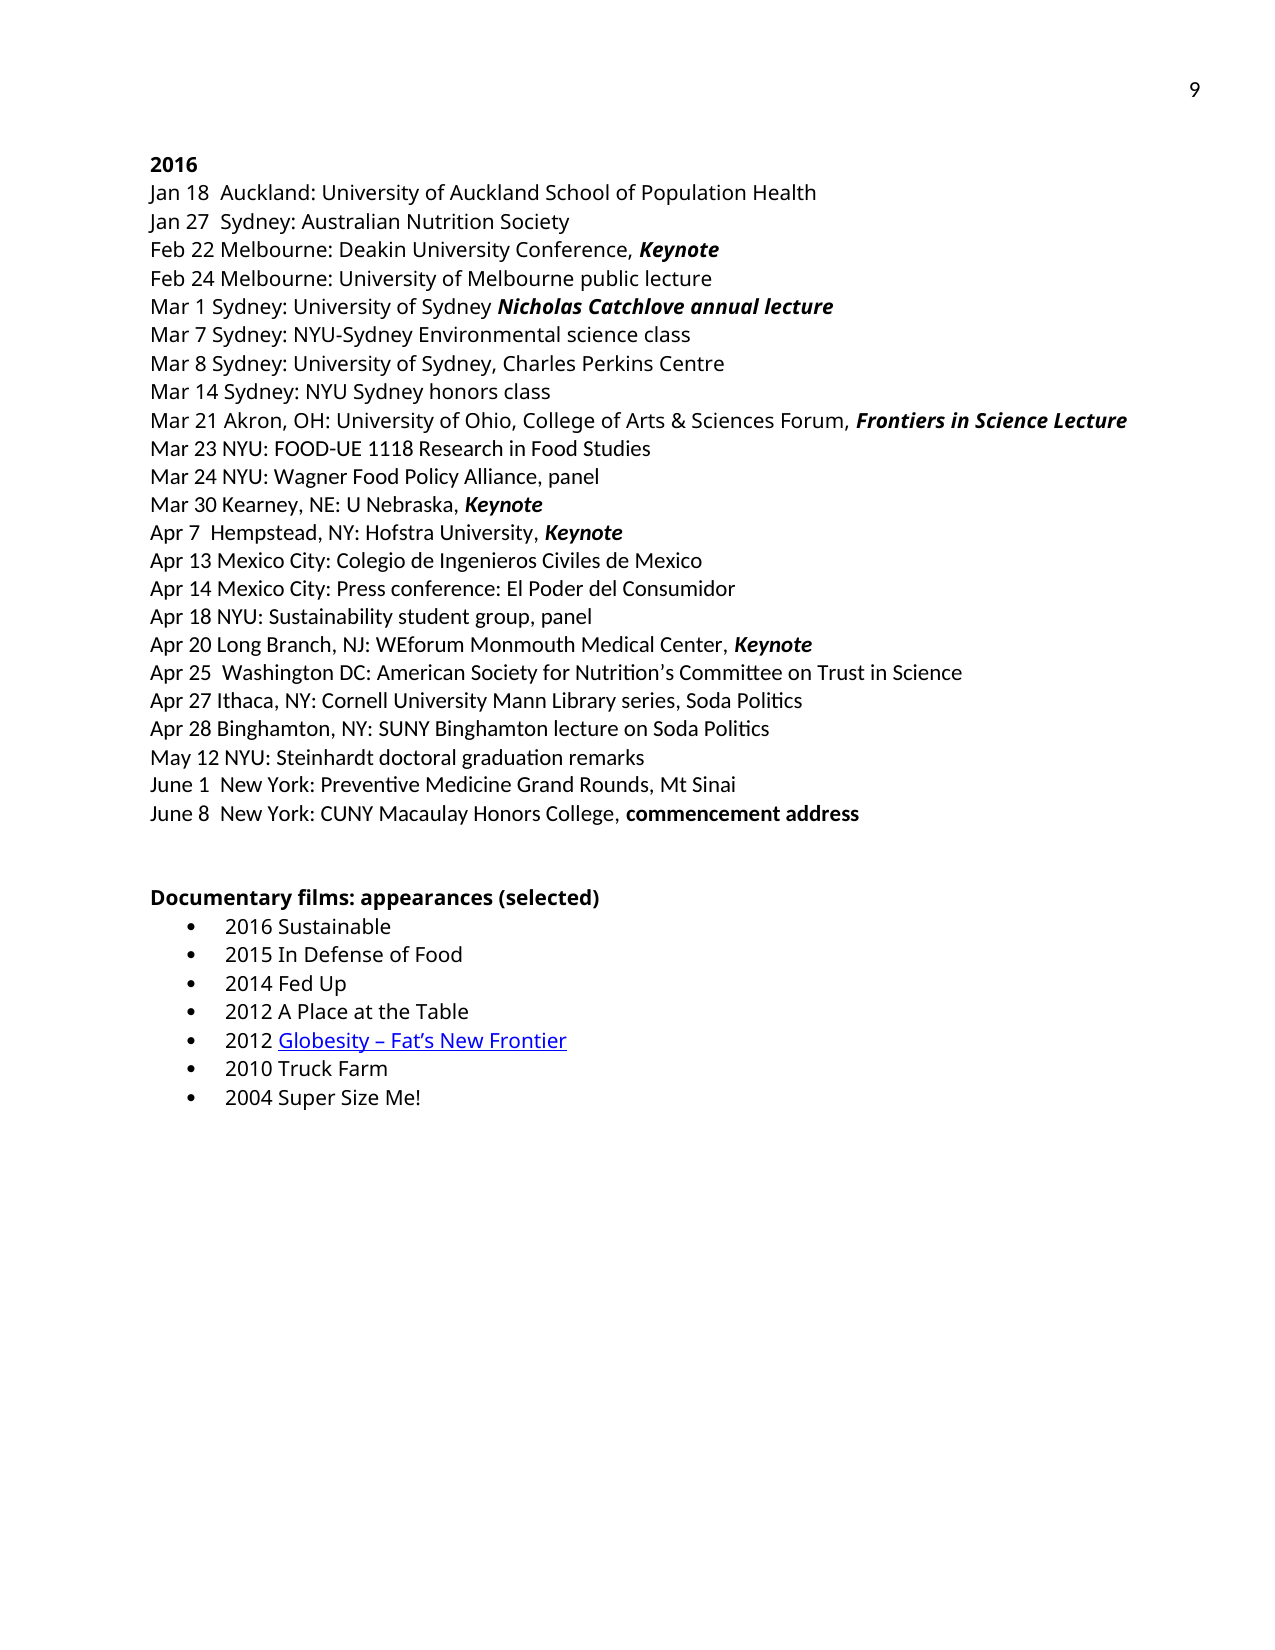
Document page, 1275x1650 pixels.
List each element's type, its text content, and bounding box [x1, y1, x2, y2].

text Mar 30 Kearney, NE: U Nebraska, Keynote [150, 490, 1200, 518]
text Jan 18 Auckland: University of Auckland School of Population Health [150, 178, 1200, 207]
text June 1 New York: Preventive Medicine Grand Rounds, Mt Sinai [150, 771, 1200, 799]
text Apr 20 Long Branch, NJ: WEforum Monmouth Medical Center, Keynote [150, 631, 1200, 658]
text Apr 13 Mexico City: Colegio de Ingenieros Civiles de Mexico [150, 546, 1200, 574]
text Apr 27 Ithaca, NY: Cornell University Mann Library series, Soda Politics [150, 687, 1200, 714]
text Mar 7 Sydney: NYU-Sydney Environmental science class [150, 321, 1200, 349]
text May 12 NYU: Steinhardt doctoral graduation remarks [150, 743, 1200, 771]
text Feb 22 Melbourne: Deakin University Conference, Keynote [150, 235, 1200, 264]
text Mar 21 Akron, OH: University of Ohio, College of Arts & Sciences Forum, Frontiers in Science Lecture [150, 406, 1200, 434]
list 2004 Super Size Me! [187, 1083, 1200, 1111]
text Feb 24 Melbourne: University of Melbourne public lecture [150, 264, 1200, 292]
text Documentary films: appearances (selected) [150, 883, 1200, 912]
text Mar 8 Sydney: University of Sydney, Charles Perkins Centre [150, 349, 1200, 377]
list 2014 Fed Up [187, 969, 1200, 997]
text Jan 27 Sydney: Australian Nutrition Society [150, 207, 1200, 235]
list 2016 Sustainable [187, 912, 1200, 940]
text Apr 7 Hempstead, NY: Hofstra University, Keynote [150, 518, 1200, 546]
list 2010 Truck Farm [187, 1054, 1200, 1083]
text Mar 1 Sydney: University of Sydney Nicholas Catchlove annual lecture [150, 292, 1200, 321]
list 2012 A Place at the Table [187, 997, 1200, 1026]
text Mar 24 NYU: Wagner Food Policy Alliance, panel [150, 462, 1200, 490]
text 2016 [150, 150, 1200, 178]
text Apr 25 Washington DC: American Society for Nutrition’s Committee on Trust in Science [150, 658, 1200, 687]
text Apr 14 Mexico City: Press conference: El Poder del Consumidor [150, 574, 1200, 602]
text Apr 28 Binghamton, NY: SUNY Binghamton lecture on Soda Politics [150, 714, 1200, 743]
text Mar 14 Sydney: NYU Sydney honors class [150, 377, 1200, 406]
text June 8 New York: CUNY Macaulay Honors College, commencement address [150, 799, 1200, 827]
list 2012 Globesity – Fat’s New Frontier [187, 1026, 1200, 1054]
text Apr 18 NYU: Sustainability student group, panel [150, 602, 1200, 631]
text Mar 23 NYU: FOOD-UE 1118 Research in Food Studies [150, 434, 1200, 462]
list 2015 In Defense of Food [187, 940, 1200, 969]
